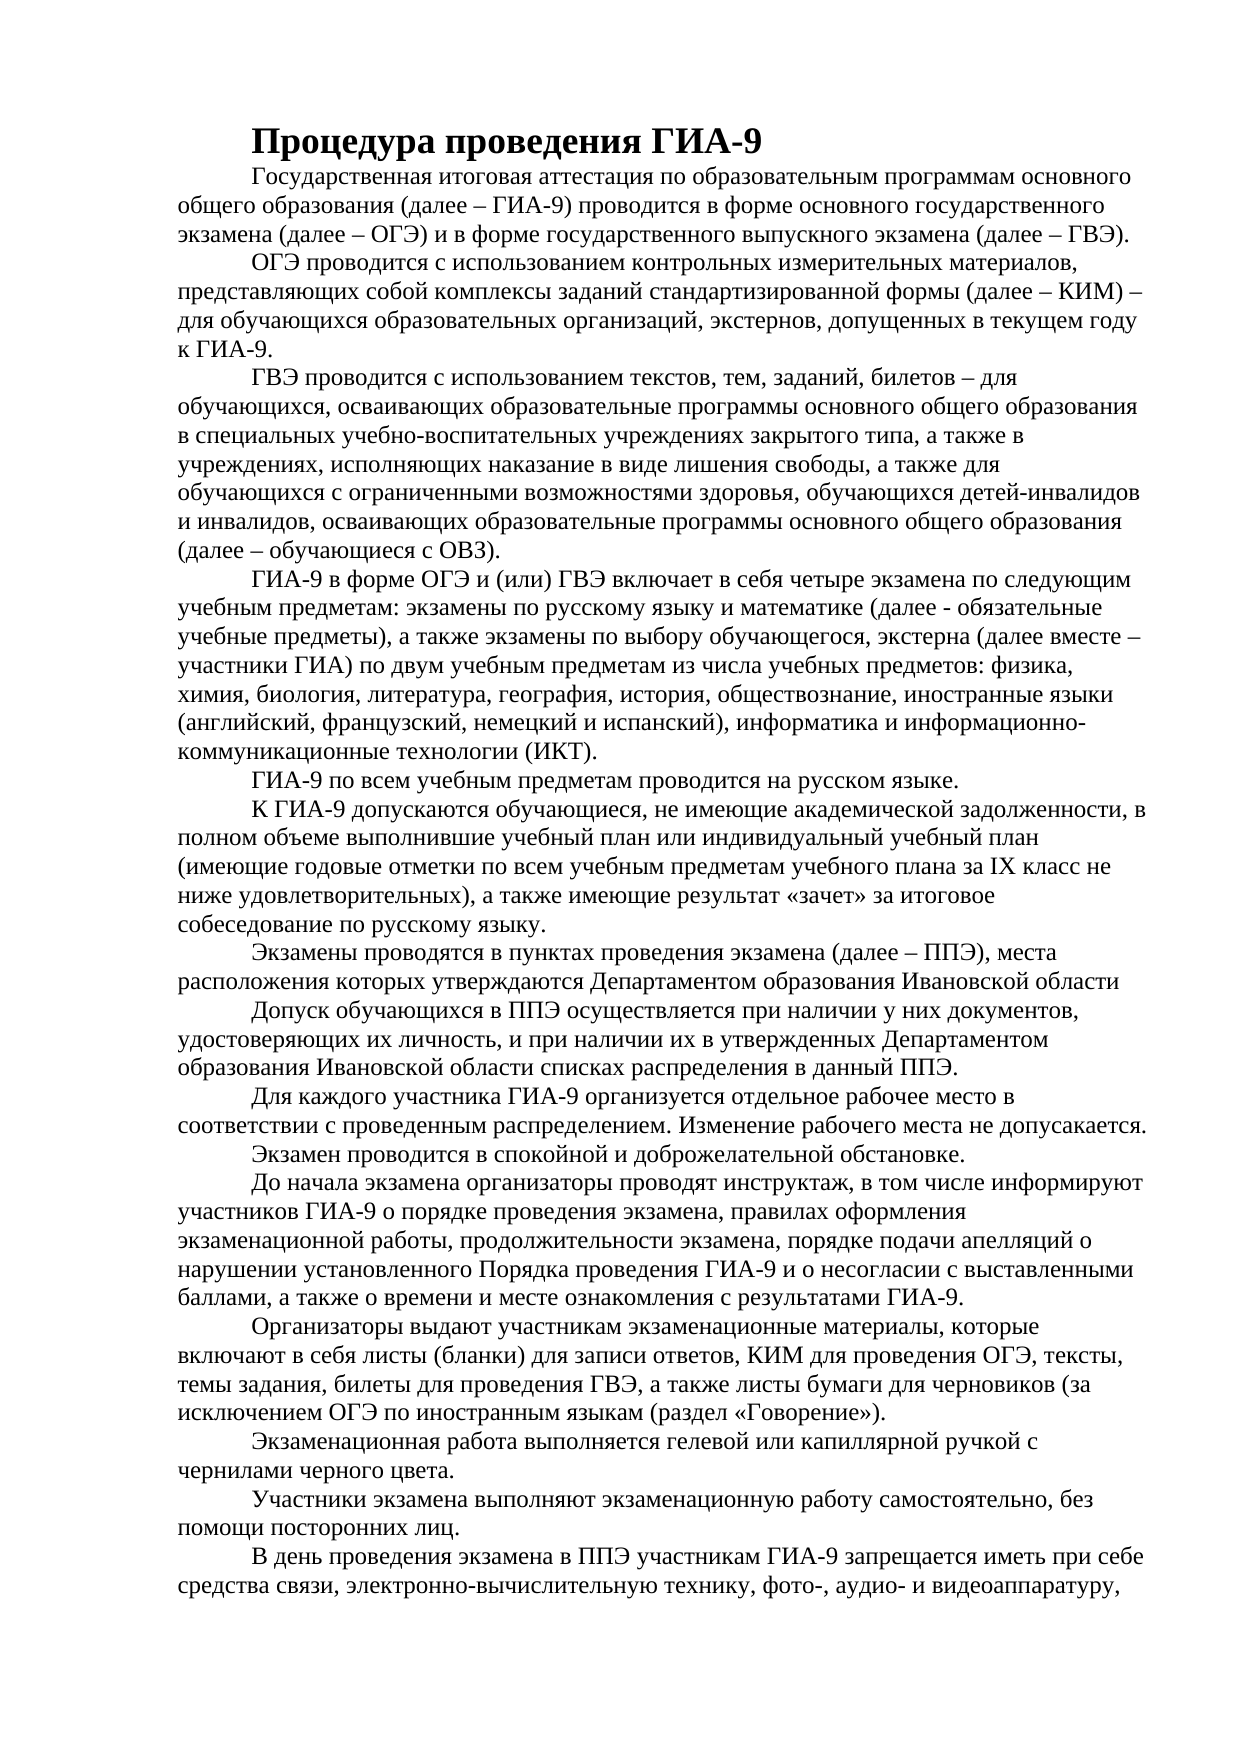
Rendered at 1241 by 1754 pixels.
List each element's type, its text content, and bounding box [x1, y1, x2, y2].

text Допуск обучающихся в ППЭ осуществляется при наличии у них документов, удостоверяющих их личность, и при наличии их в утвержденных Департаментом образования Ивановской области списках распределения в данный ППЭ. [177, 995, 1152, 1081]
text Государственная итоговая аттестация по образовательным программам основного общего образования (далее – ГИА-9) проводится в форме основного государственного экзамена (далее – ОГЭ) и в форме государственного выпускного экзамена (далее – ГВЭ). [177, 161, 1152, 247]
text Организаторы выдают участникам экзаменационные материалы, которые включают в себя листы (бланки) для записи ответов, КИМ для проведения ОГЭ, тексты, темы задания, билеты для проведения ГВЭ, а также листы бумаги для черновиков (за исключением ОГЭ по иностранным языкам (раздел «Говорение»). [177, 1311, 1152, 1426]
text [177, 1541, 1152, 1599]
text Участники экзамена выполняют экзаменационную работу самостоятельно, без помощи посторонних лиц. [177, 1484, 1152, 1541]
text ОГЭ проводится с использованием контрольных измерительных материалов, представляющих собой комплексы заданий стандартизированной формы (далее – КИМ) – для обучающихся образовательных организаций, экстернов, допущенных в текущем году к ГИА-9. [177, 247, 1152, 362]
text Экзамены проводятся в пунктах проведения экзамена (далее – ППЭ), места расположения которых утверждаются Департаментом образования Ивановской области [177, 937, 1152, 995]
text До начала экзамена организаторы проводят инструктаж, в том числе информируют участников ГИА-9 о порядке проведения экзамена, правилах оформления экзаменационной работы, продолжительности экзамена, порядке подачи апелляций о нарушении установленного Порядка проведения ГИА-9 и о несогласии с выставленными баллами, а также о времени и месте ознакомления с результатами ГИА-9. [177, 1167, 1152, 1311]
text Экзамен проводится в спокойной и доброжелательной обстановке. [177, 1139, 1152, 1167]
text Для каждого участника ГИА-9 организуется отдельное рабочее место в соответствии с проведенным распределением. Изменение рабочего места не допусакается. [177, 1081, 1152, 1139]
text Экзаменационная работа выполняется гелевой или капиллярной ручкой с чернилами черного цвета. [177, 1426, 1152, 1484]
text К ГИА-9 допускаются обучающиеся, не имеющие академической задолженности, в полном объеме выполнившие учебный план или индивидуальный учебный план (имеющие годовые отметки по всем учебным предметам учебного плана за IX класс не ниже удовлетворительных), а также имеющие результат «зачет» за итоговое собеседование по русскому языку. [177, 794, 1152, 937]
text ГВЭ проводится с использованием текстов, тем, заданий, билетов – для обучающихся, осваивающих образовательные программы основного общего образования в специальных учебно-воспитательных учреждениях закрытого типа, а также в учреждениях, исполняющих наказание в виде лишения свободы, а также для обучающихся с ограниченными возможностями здоровья, обучающихся детей-инвалидов и инвалидов, осваивающих образовательные программы основного общего образования (далее – обучающиеся с ОВЗ). [177, 362, 1152, 564]
text ГИА-9 по всем учебным предметам проводится на русском языке. [177, 765, 1152, 794]
text ГИА-9 в форме ОГЭ и (или) ГВЭ включает в себя четыре экзамена по следующим учебным предметам: экзамены по русскому языку и математике (далее - обязательные учебные предметы), а также экзамены по выбору обучающегося, экстерна (далее вместе – участники ГИА) по двум учебным предметам из числа учебных предметов: физика, химия, биология, литература, география, история, обществознание, иностранные языки (английский, французский, немецкий и испанский), информатика и информационно-коммуникационные технологии (ИКТ). [177, 564, 1152, 765]
text Процедура проведения ГИА-9 [177, 118, 1152, 161]
